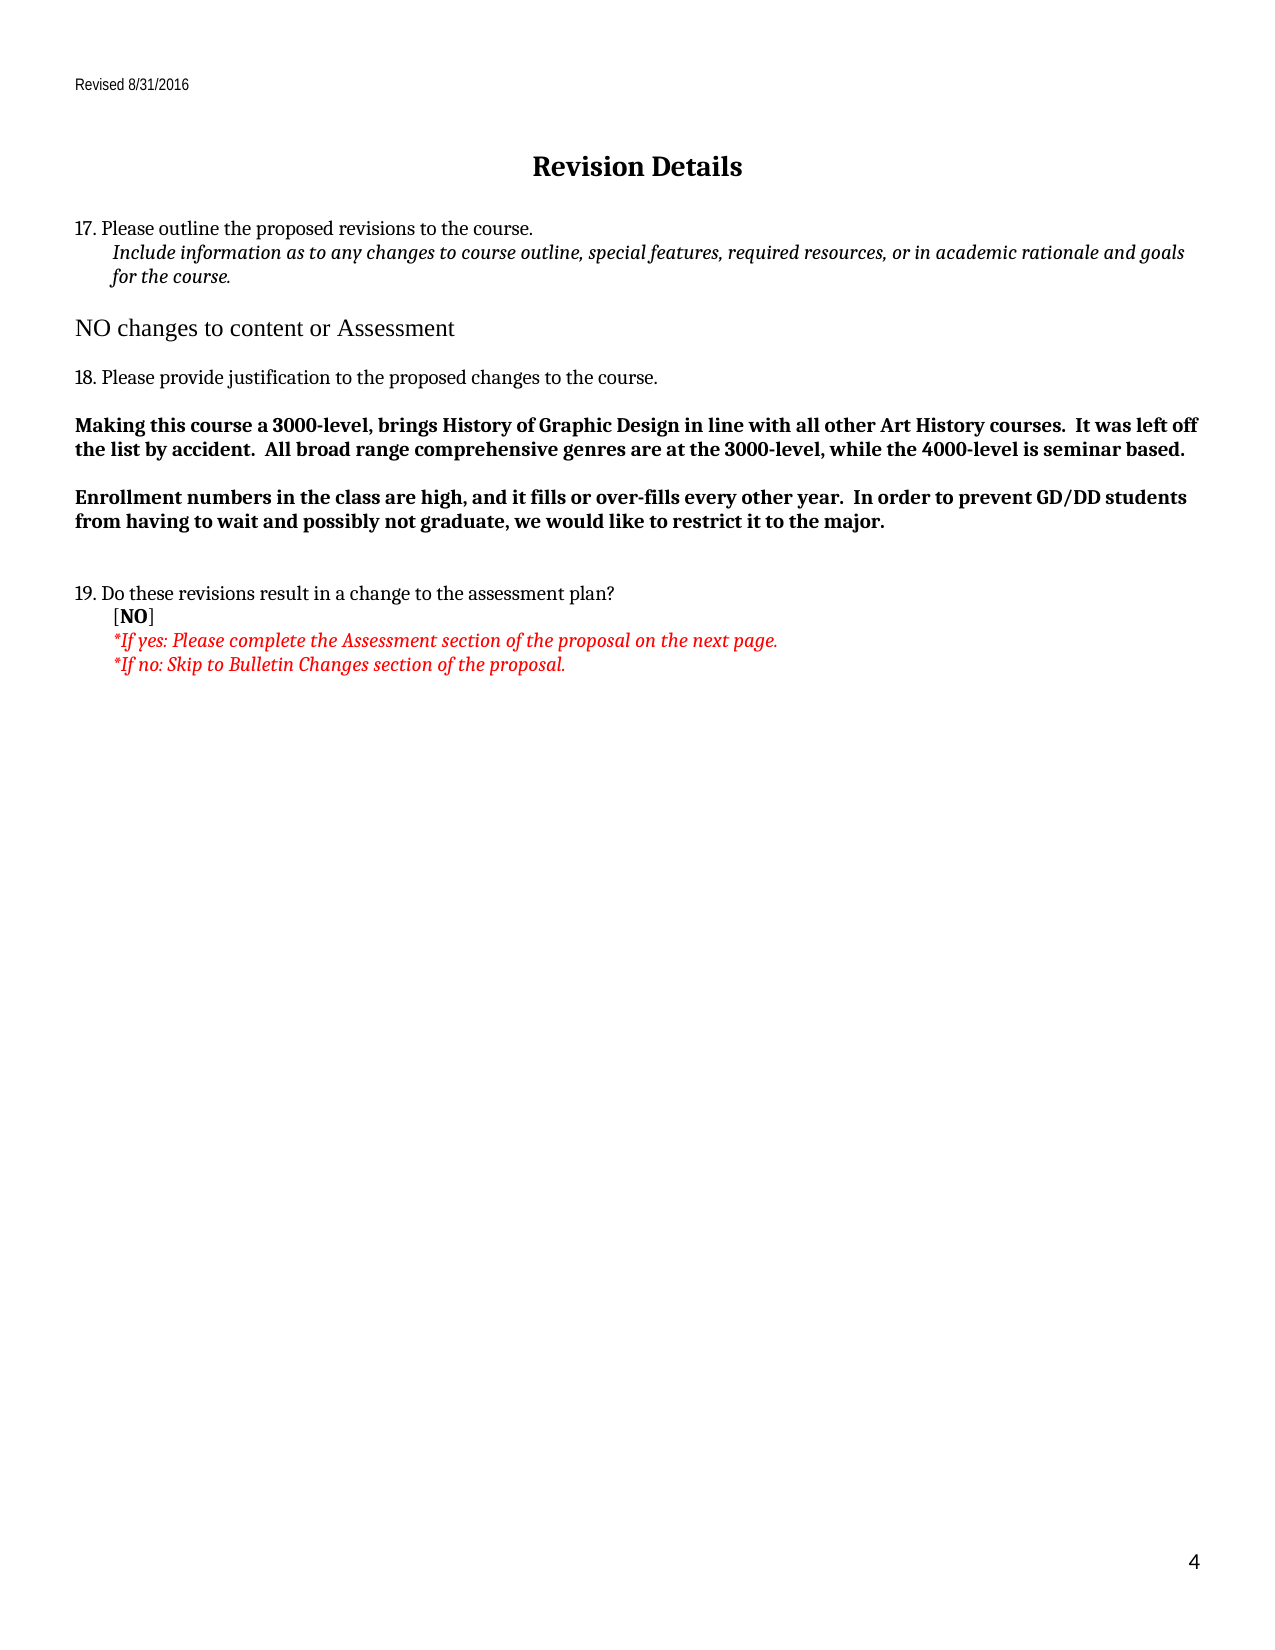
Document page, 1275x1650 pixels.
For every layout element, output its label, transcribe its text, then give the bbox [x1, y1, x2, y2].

text Enrollment numbers in the class are high, and it fills or over-fills every other year. In order to prevent GD/DD students from having to wait and possibly not graduate, we would like to restrict it to the major. [75, 485, 1200, 533]
text Include information as to any changes to course outline, special features, required resources, or in academic rationale and goals for the course. [112, 241, 1200, 289]
text 19. Do these revisions result in a change to the assessment plan? [75, 581, 1200, 605]
text *If no: Skip to Bulletin Changes section of the proposal. [75, 653, 1200, 677]
text 18. Please provide justification to the proposed changes to the course. [75, 366, 1200, 389]
text [] [75, 605, 1200, 629]
text 17. Please outline the proposed revisions to the course. [75, 217, 1200, 241]
text Revision Details [75, 150, 1200, 183]
text Making this course a 3000-level, brings History of Graphic Design in line with all other Art History courses. It was left off the list by accident. All broad range comprehensive genres are at the 3000-level, while the 4000-level is seminar based. [75, 413, 1200, 461]
text *If yes: Please complete the Assessment section of the proposal on the next page. [75, 629, 1200, 653]
